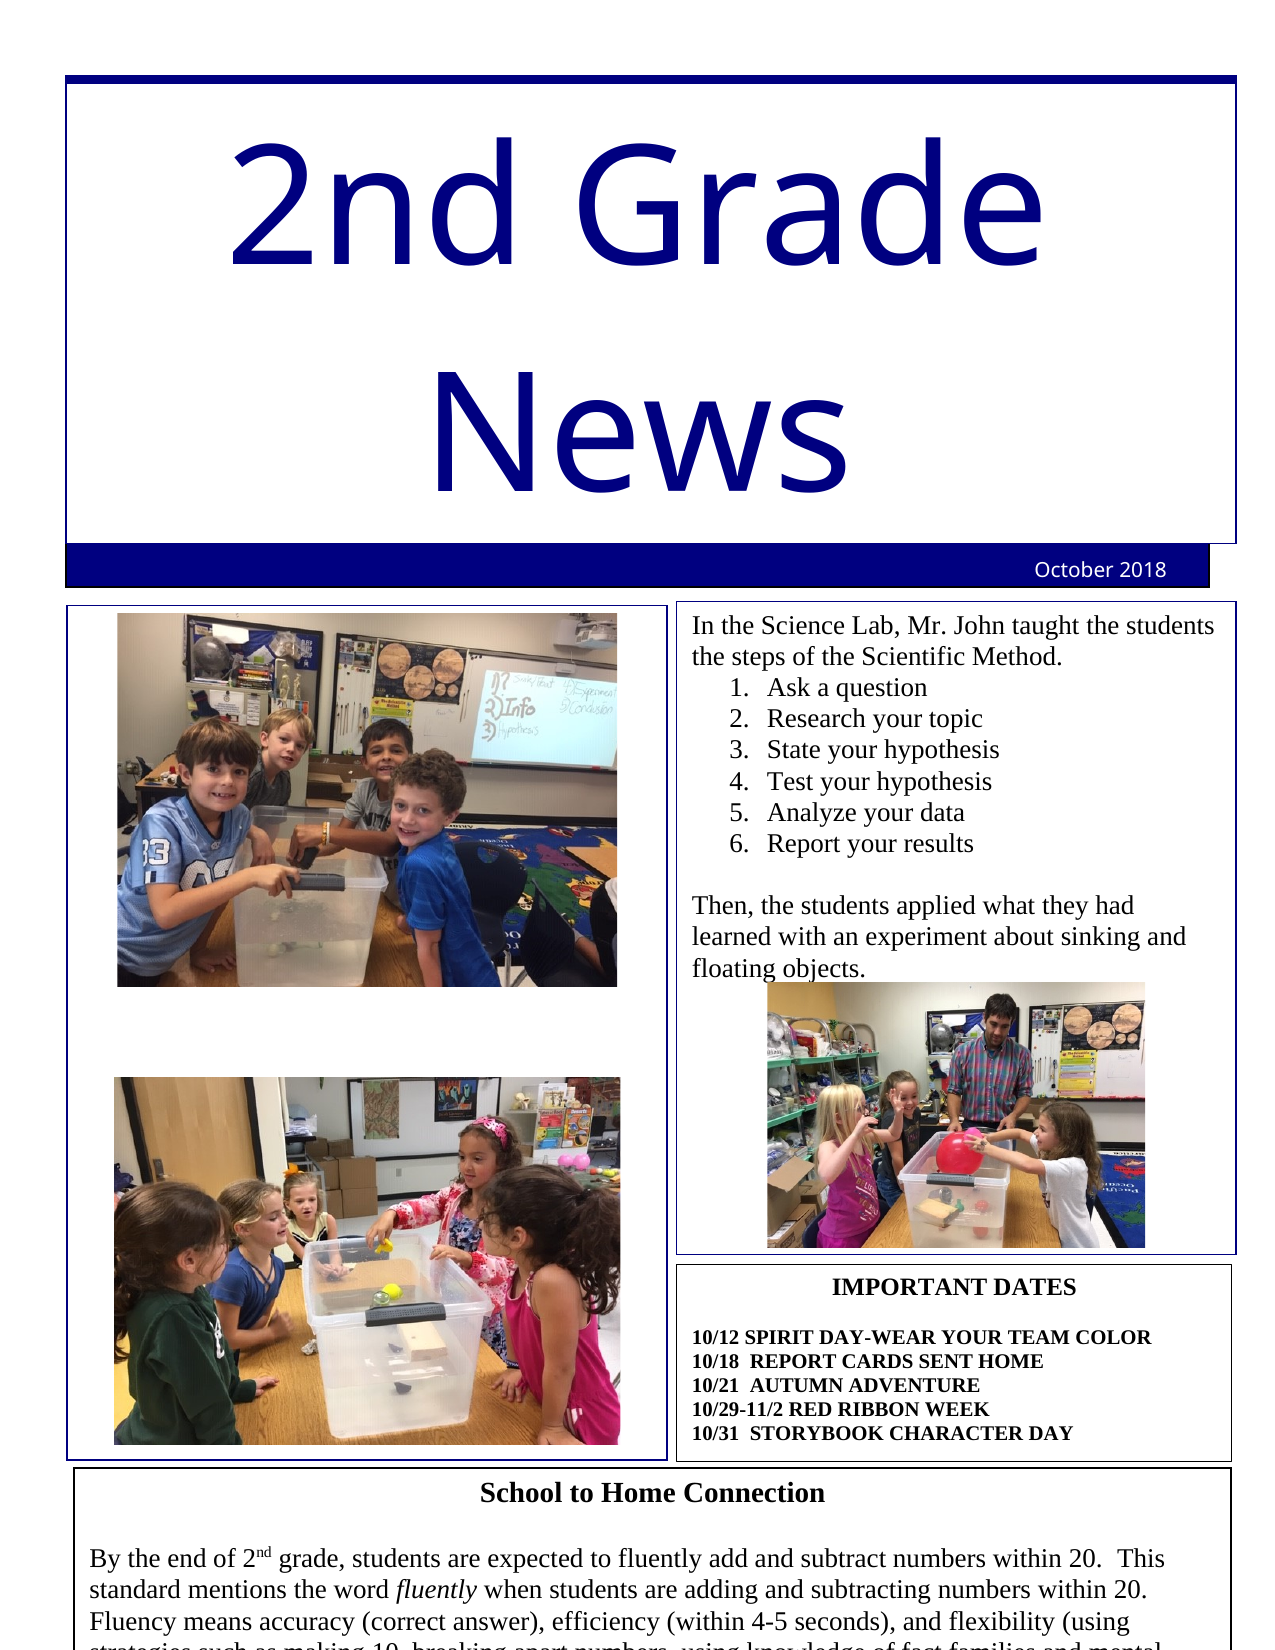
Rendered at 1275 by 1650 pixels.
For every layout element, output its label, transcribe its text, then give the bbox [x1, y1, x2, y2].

title 2nd Grade News [67, 84, 1235, 543]
picture [767, 982, 1146, 1248]
text October 2018 [67, 554, 1208, 586]
picture [114, 1077, 621, 1445]
picture [117, 613, 618, 987]
